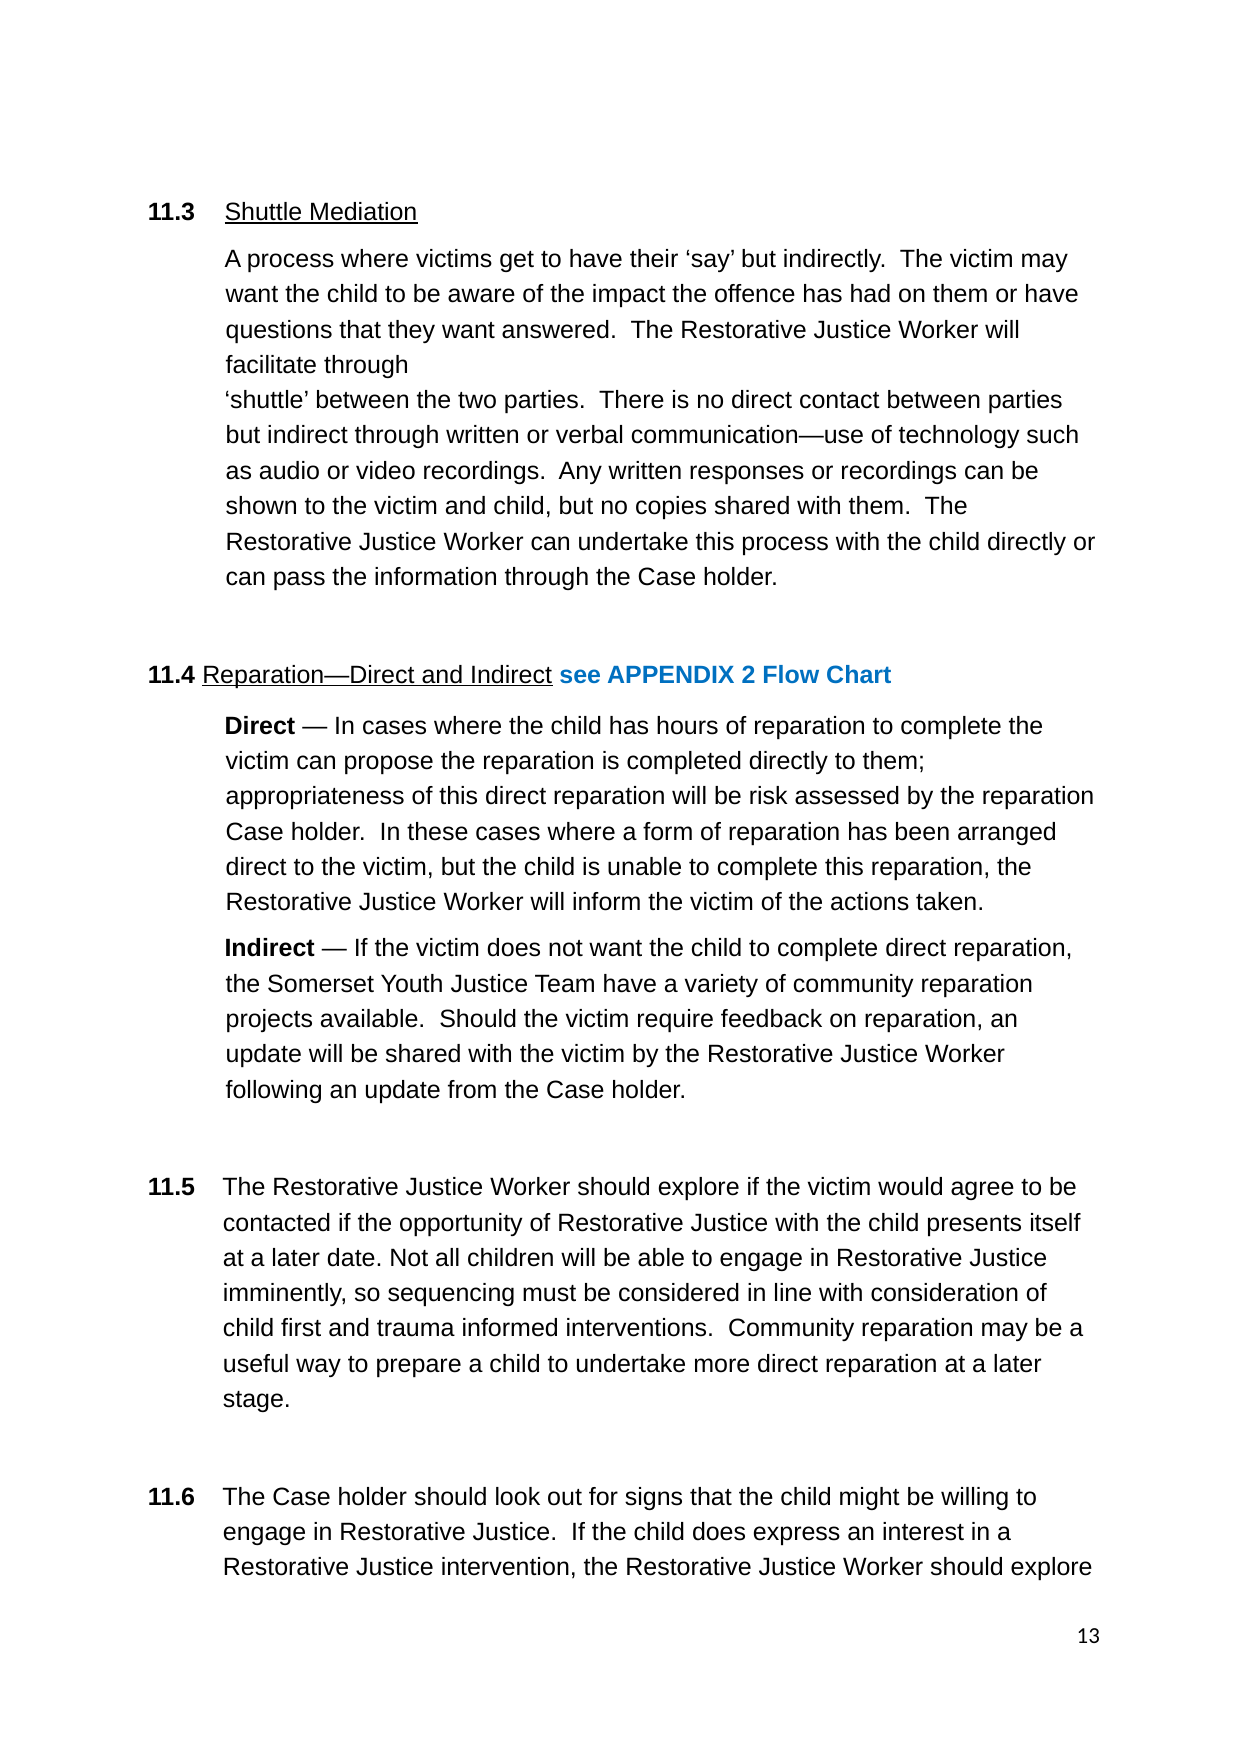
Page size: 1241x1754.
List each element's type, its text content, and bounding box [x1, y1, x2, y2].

text Indirect — If the victim does not want the child to complete direct reparation, the Somerset Youth Justice Team have a variety of community reparation projects available. Should the victim require feedback on reparation, an update will be shared with the victim by the Restorative Justice Worker following an update from the Case holder. [224, 933, 1099, 1103]
text ‘shuttle’ between the two parties. There is no direct contact between parties but indirect through written or verbal communication—use of technology such as audio or video recordings. Any written responses or recordings can be shown to the victim and child, but no copies shared with them. The Restorative Justice Worker can undertake this process with the child directly or can pass the information through the Case holder. [224, 385, 1099, 591]
text 11.4 Reparation—Direct and Indirect see APPENDIX 2 Flow Chart [148, 660, 1099, 688]
text A process where victims get to have their ‘say’ but indirectly. The victim may want the child to be aware of the impact the offence has had on them or have questions that they want answered. The Restorative Justice Worker will facilitate through [224, 244, 1099, 379]
text Direct — In cases where the child has hours of reparation to complete the victim can propose the reparation is completed directly to them; appropriateness of this direct reparation will be risk assessed by the reparation Case holder. In these cases where a form of reparation has been arranged direct to the victim, but the child is unable to complete this reparation, the Restorative Justice Worker will inform the victim of the actions taken. [224, 711, 1099, 916]
text 11.5 The Restorative Justice Worker should explore if the victim would agree to be contacted if the opportunity of Restorative Justice with the child presents itself at a later date. Not all children will be able to engage in Restorative Justice imminently, so sequencing must be considered in line with consideration of child first and trauma informed interventions. Community reparation may be a useful way to prepare a child to undertake more direct reparation at a later stage. [148, 1172, 1099, 1413]
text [148, 1481, 1099, 1581]
text 11.3 Shuttle Mediation [148, 197, 1099, 226]
